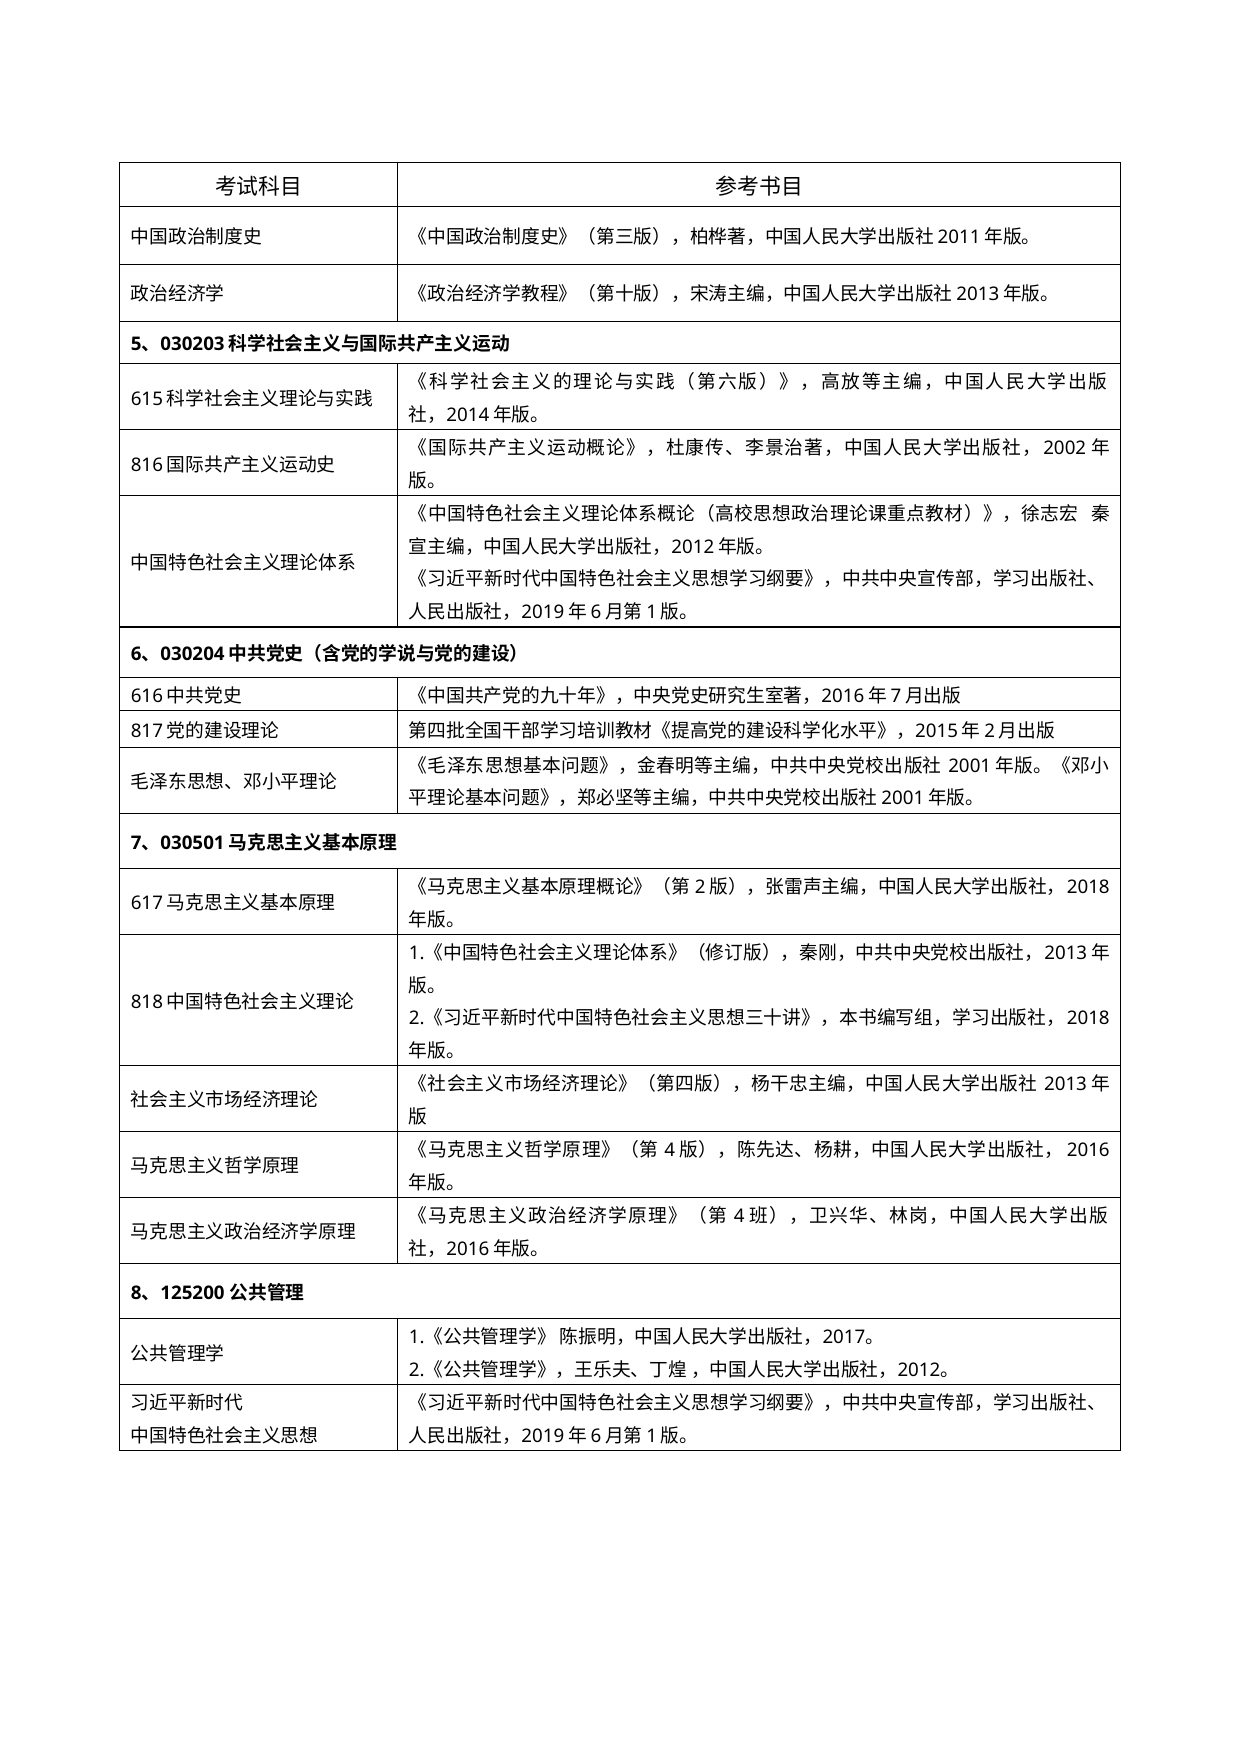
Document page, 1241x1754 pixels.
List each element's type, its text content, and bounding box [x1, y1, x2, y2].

table_cell 《中国政治制度史》（第三版），柏桦著，中国人民大学出版社2011年版。 [398, 207, 1120, 263]
table_cell 政治经济学 [120, 265, 397, 321]
table_cell 816国际共产主义运动史 [120, 430, 397, 495]
table_cell 《马克思主义哲学原理》（第4版），陈先达、杨耕，中国人民大学出版社，2016年版。 [398, 1132, 1120, 1197]
table_cell 《中国特色社会主义理论体系概论（高校思想政治理论课重点教材）》，徐志宏 秦宣主编，中国人民大学出版社，2012年版。 《习近平新时代中国特色社会主义思想学习纲要》，中共中央宣传部，学习出版社、人民出版社，2019年6月第1版。 [398, 496, 1120, 626]
table_cell 818中国特色社会主义理论 [120, 935, 397, 1065]
table_cell 中国特色社会主义理论体系 [120, 496, 397, 626]
table_cell 中国政治制度史 [120, 207, 397, 263]
table_cell 《马克思主义基本原理概论》（第2版），张雷声主编，中国人民大学出版社，2018年版。 [398, 869, 1120, 934]
table_cell 公共管理学 [120, 1319, 397, 1384]
table_cell 《社会主义市场经济理论》（第四版），杨干忠主编，中国人民大学出版社2013年版 [398, 1066, 1120, 1131]
table_cell 马克思主义哲学原理 [120, 1132, 397, 1197]
table_cell 《毛泽东思想基本问题》，金春明等主编，中共中央党校出版社2001年版。《邓小平理论基本问题》，郑必坚等主编，中共中央党校出版社2001年版。 [398, 748, 1120, 813]
table_cell 第四批全国干部学习培训教材《提高党的建设科学化水平》，2015年2月出版 [398, 711, 1120, 747]
table_cell 617马克思主义基本原理 [120, 869, 397, 934]
table_cell 《中国共产党的九十年》，中央党史研究生室著，2016年7月出版 [398, 678, 1120, 710]
table_cell 8、125200 公共管理 [120, 1264, 1120, 1318]
table_header 考试科目 [120, 163, 397, 206]
table_cell 《政治经济学教程》（第十版），宋涛主编，中国人民大学出版社2013年版。 [398, 265, 1120, 321]
table_cell 1.《中国特色社会主义理论体系》（修订版），秦刚，中共中央党校出版社，2013年版。 2.《习近平新时代中国特色社会主义思想三十讲》，本书编写组，学习出版社，2018年版。 [398, 935, 1120, 1065]
table_cell 毛泽东思想、邓小平理论 [120, 748, 397, 813]
table_cell 《习近平新时代中国特色社会主义思想学习纲要》，中共中央宣传部，学习出版社、人民出版社，2019年6月第1版。 [398, 1385, 1120, 1450]
table_cell 6、030204中共党史（含党的学说与党的建设） [120, 628, 1120, 677]
table_cell 马克思主义政治经济学原理 [120, 1198, 397, 1263]
table_cell 《国际共产主义运动概论》，杜康传、李景治著，中国人民大学出版社，2002年版。 [398, 430, 1120, 495]
table_cell 1.《公共管理学》 陈振明，中国人民大学出版社，2017。 2.《公共管理学》，王乐夫、丁煌 ，中国人民大学出版社，2012。 [398, 1319, 1120, 1384]
table_cell 5、030203科学社会主义与国际共产主义运动 [120, 322, 1120, 363]
table_cell 817党的建设理论 [120, 711, 397, 747]
table_cell 615科学社会主义理论与实践 [120, 364, 397, 429]
table_cell 《马克思主义政治经济学原理》（第4班），卫兴华、林岗，中国人民大学出版社，2016年版。 [398, 1198, 1120, 1263]
table_header 参考书目 [398, 163, 1120, 206]
table_cell 616中共党史 [120, 678, 397, 710]
table_cell 7、030501马克思主义基本原理 [120, 814, 1120, 868]
table_cell 《科学社会主义的理论与实践（第六版）》，高放等主编，中国人民大学出版社，2014年版。 [398, 364, 1120, 429]
table_cell 社会主义市场经济理论 [120, 1066, 397, 1131]
table_cell 习近平新时代 中国特色社会主义思想 [120, 1385, 397, 1450]
